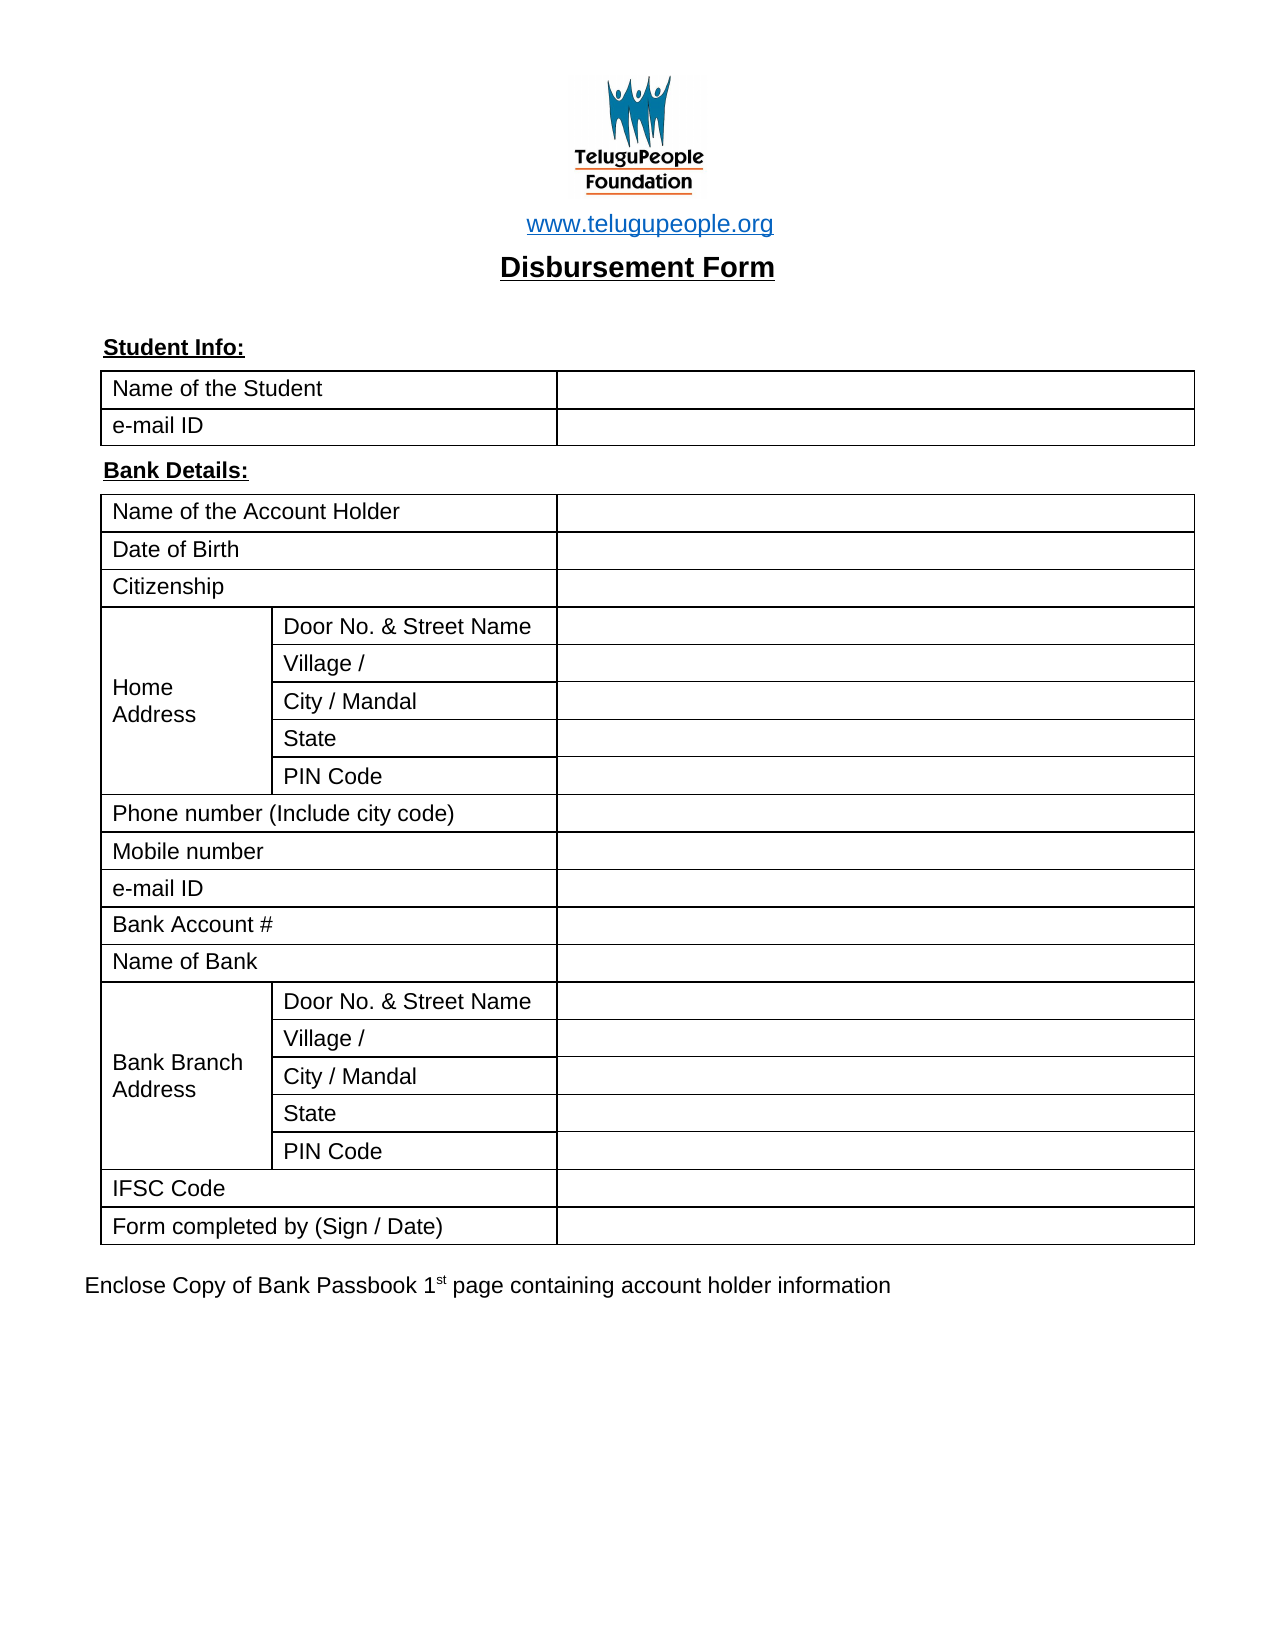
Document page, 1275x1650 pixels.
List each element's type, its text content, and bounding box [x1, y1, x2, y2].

table_cell [558, 870, 1194, 906]
table_cell [558, 833, 1194, 869]
table_header Name of the Student [102, 372, 556, 408]
table_cell IFSC Code [102, 1170, 556, 1206]
table_cell [558, 410, 1194, 445]
table_cell Door No. & Street Name [273, 983, 556, 1019]
table_cell State [273, 720, 556, 756]
text Student Info: [103, 333, 1162, 360]
table_cell [558, 908, 1194, 944]
table_cell Home Address [102, 608, 271, 794]
table_cell [558, 757, 1194, 794]
table_cell e-mail ID [102, 410, 556, 445]
table_cell [558, 1170, 1194, 1206]
table_cell Village / [273, 645, 556, 681]
table_cell [558, 533, 1194, 569]
table_cell Date of Birth [102, 533, 556, 569]
table_cell e-mail ID [102, 870, 556, 906]
table_cell Bank Branch Address [102, 983, 271, 1169]
table_cell PIN Code [273, 1133, 556, 1169]
table_cell Phone number (Include city code) [102, 795, 556, 831]
table_header [558, 495, 1194, 531]
text Disbursement Form [112, 251, 1162, 284]
table_cell [558, 720, 1194, 756]
table_cell Mobile number [102, 833, 556, 869]
picture [568, 75, 708, 199]
table_cell [558, 983, 1194, 1019]
table_cell [558, 645, 1194, 681]
table_cell City / Mandal [273, 1058, 556, 1094]
table_cell Door No. & Street Name [273, 608, 556, 644]
table_header [558, 372, 1194, 408]
table_cell [558, 1095, 1194, 1131]
table_cell Name of Bank [102, 945, 556, 981]
table_cell [558, 1057, 1194, 1094]
table_cell [558, 1208, 1194, 1244]
table_cell PIN Code [273, 758, 556, 794]
table_header Name of the Account Holder [102, 495, 556, 531]
table_cell [558, 608, 1194, 644]
table_cell [558, 1020, 1194, 1056]
table_cell [558, 795, 1194, 831]
text Bank Details: [103, 457, 1162, 483]
text www.telugupeople.org [137, 209, 1162, 238]
table_cell Form completed by (Sign / Date) [102, 1208, 556, 1244]
table_cell [558, 570, 1194, 606]
table_cell Bank Account # [102, 908, 556, 944]
table_cell Citizenship [102, 570, 556, 606]
table_cell Village / [273, 1020, 556, 1056]
table_cell [558, 945, 1194, 981]
table_cell [558, 682, 1194, 719]
table_cell [558, 1132, 1194, 1169]
table_cell City / Mandal [273, 683, 556, 719]
table_cell State [273, 1095, 556, 1131]
text Enclose Copy of Bank Passbook 1st page containing account holder information [84, 1272, 1162, 1298]
